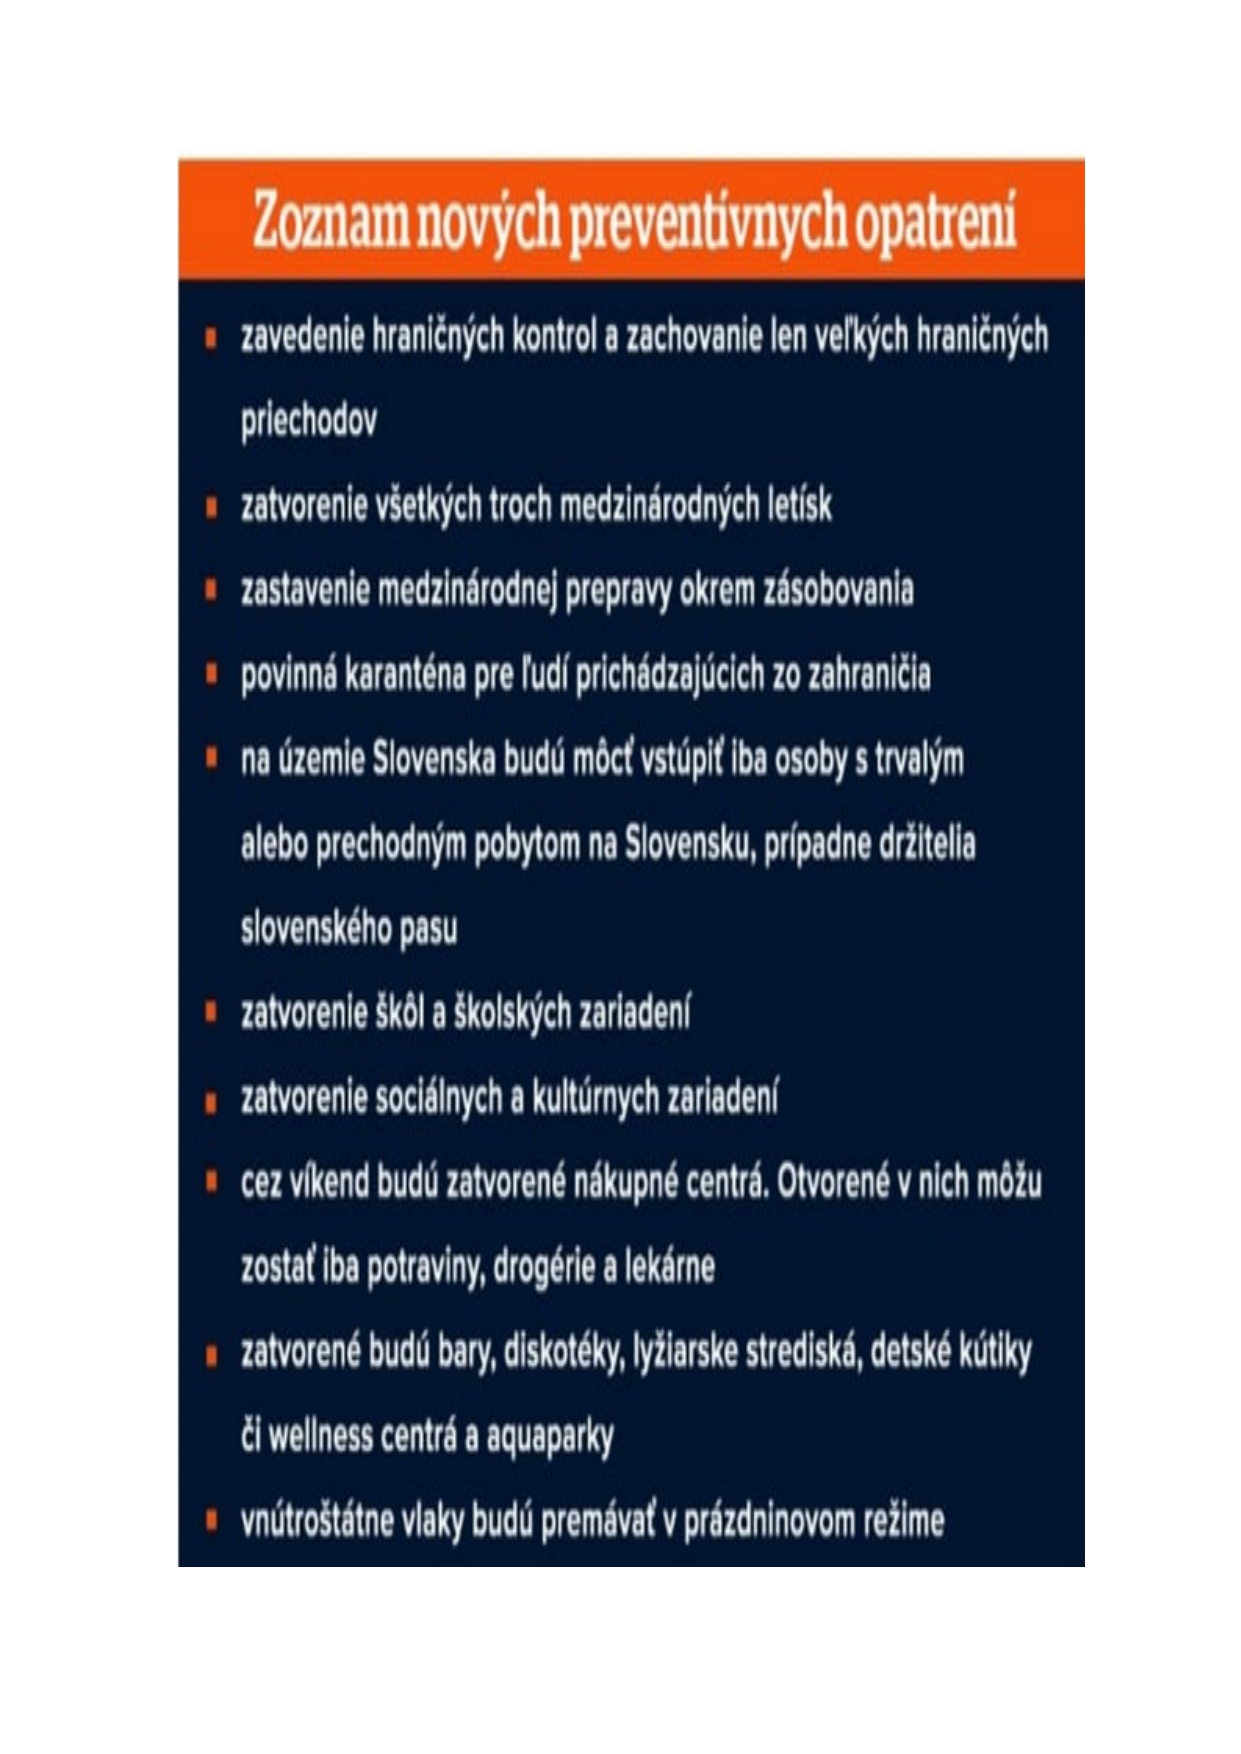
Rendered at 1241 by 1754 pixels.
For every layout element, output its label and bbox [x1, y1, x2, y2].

picture [177, 147, 1085, 1567]
